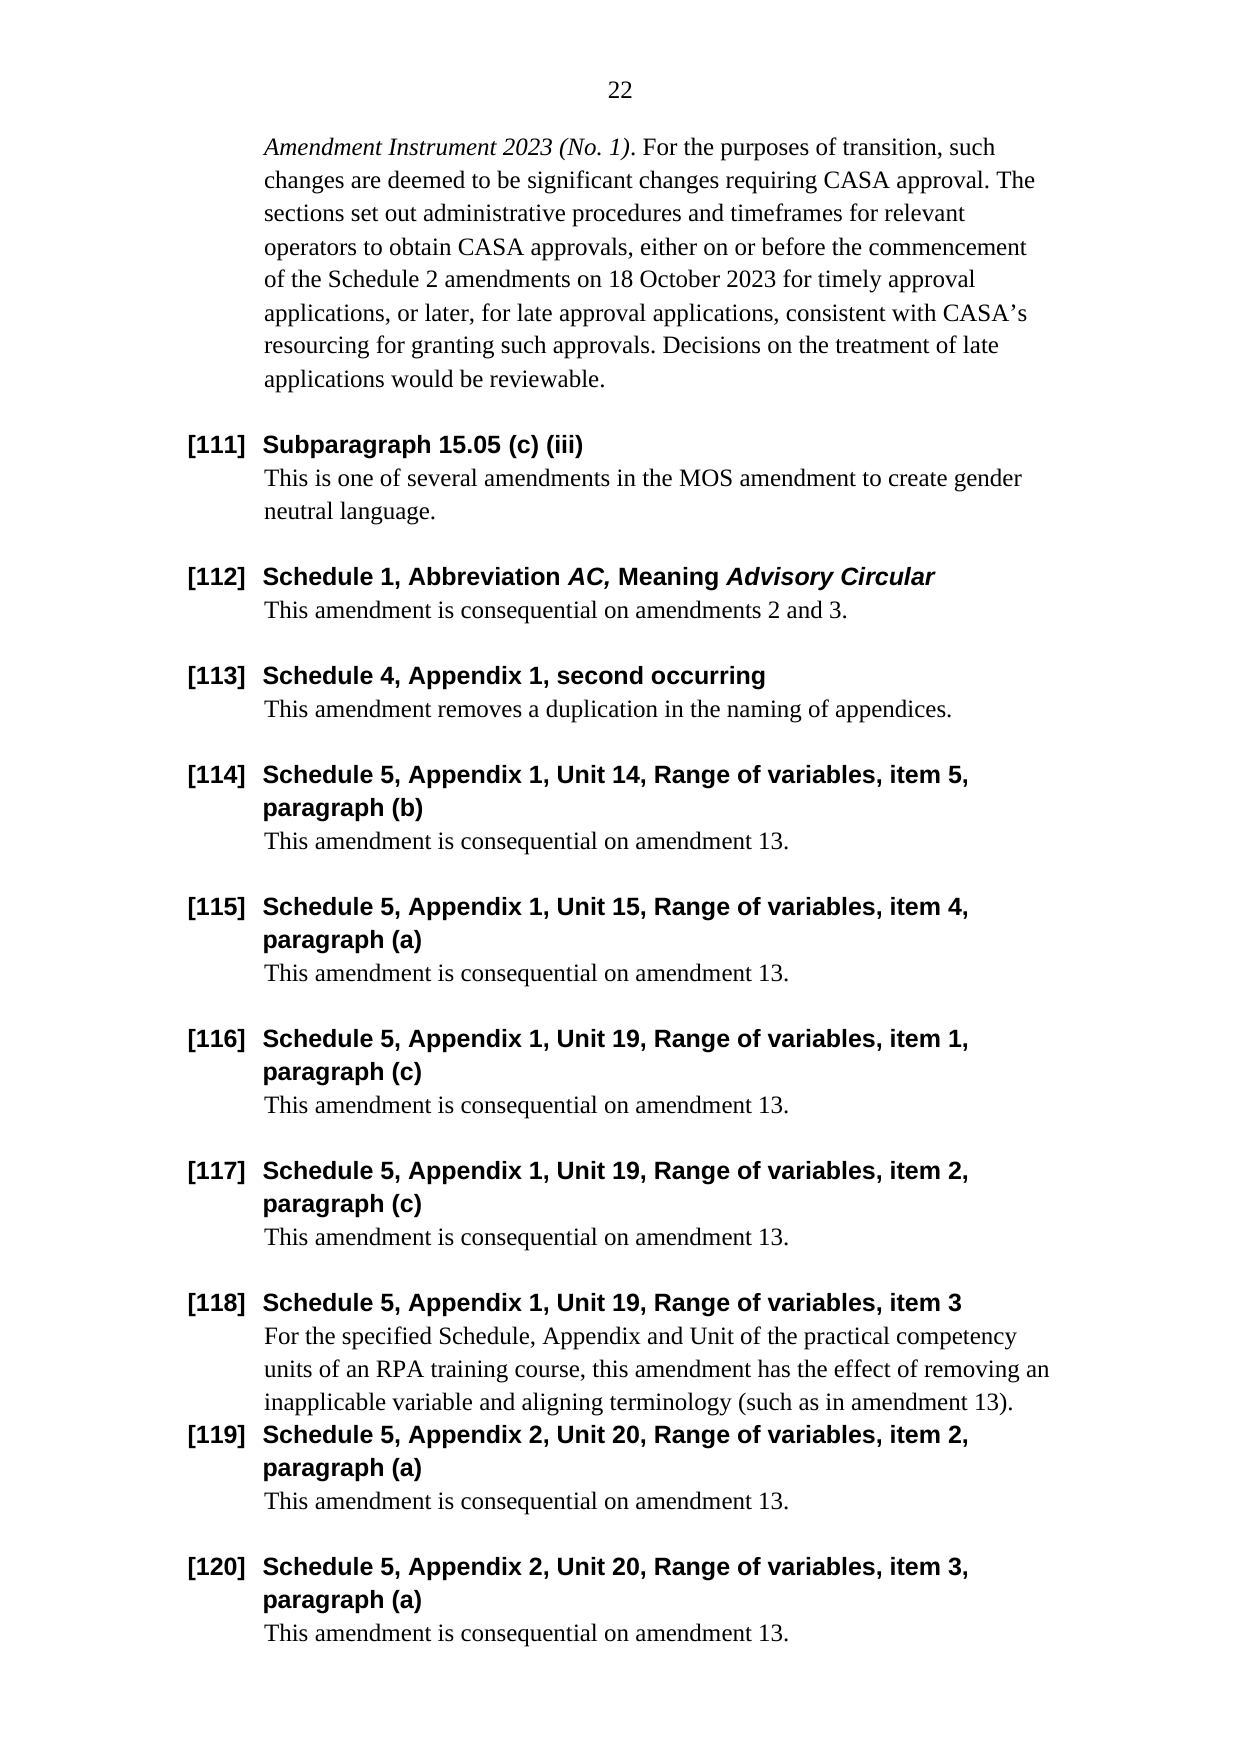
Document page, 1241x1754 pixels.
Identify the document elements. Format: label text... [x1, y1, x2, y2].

text This amendment is consequential on amendments 2 and 3. [264, 595, 1053, 623]
subtitle [118] Schedule 5, Appendix 1, Unit 19, Range of variables, item 3 [187, 1288, 1053, 1317]
subtitle [117] Schedule 5, Appendix 1, Unit 19, Range of variables, item 2, paragraph (c) [187, 1156, 1053, 1218]
subtitle [113] Schedule 4, Appendix 1, second occurring [187, 661, 1053, 689]
subtitle [114] Schedule 5, Appendix 1, Unit 14, Range of variables, item 5, paragraph (b) [187, 760, 1053, 822]
subtitle [116] Schedule 5, Appendix 1, Unit 19, Range of variables, item 1, paragraph (c) [187, 1024, 1053, 1086]
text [264, 132, 1053, 392]
text This amendment is consequential on amendment 13. [264, 1090, 1053, 1119]
subtitle [112] Schedule 1, Abbreviation AC, Meaning Advisory Circular [187, 562, 1053, 591]
text This amendment is consequential on amendment 13. [264, 1618, 1053, 1647]
subtitle [111] Subparagraph 15.05 (c) (iii) [187, 430, 1053, 458]
text This amendment is consequential on amendment 13. [264, 1486, 1053, 1515]
text This amendment is consequential on amendment 13. [264, 826, 1053, 855]
subtitle [120] Schedule 5, Appendix 2, Unit 20, Range of variables, item 3, paragraph (a) [187, 1552, 1053, 1614]
subtitle [119] Schedule 5, Appendix 2, Unit 20, Range of variables, item 2, paragraph (a) [187, 1420, 1053, 1482]
text This amendment is consequential on amendment 13. [264, 1222, 1053, 1251]
text For the specified Schedule, Appendix and Unit of the practical competency units of an RPA training course, this amendment has the effect of removing an inapplicable variable and aligning terminology (such as in amendment 13). [264, 1321, 1053, 1416]
text This is one of several amendments in the MOS amendment to create gender neutral language. [264, 463, 1053, 524]
subtitle [115] Schedule 5, Appendix 1, Unit 15, Range of variables, item 4, paragraph (a) [187, 892, 1053, 954]
text This amendment is consequential on amendment 13. [264, 958, 1053, 987]
text This amendment removes a duplication in the naming of appendices. [264, 694, 1053, 723]
